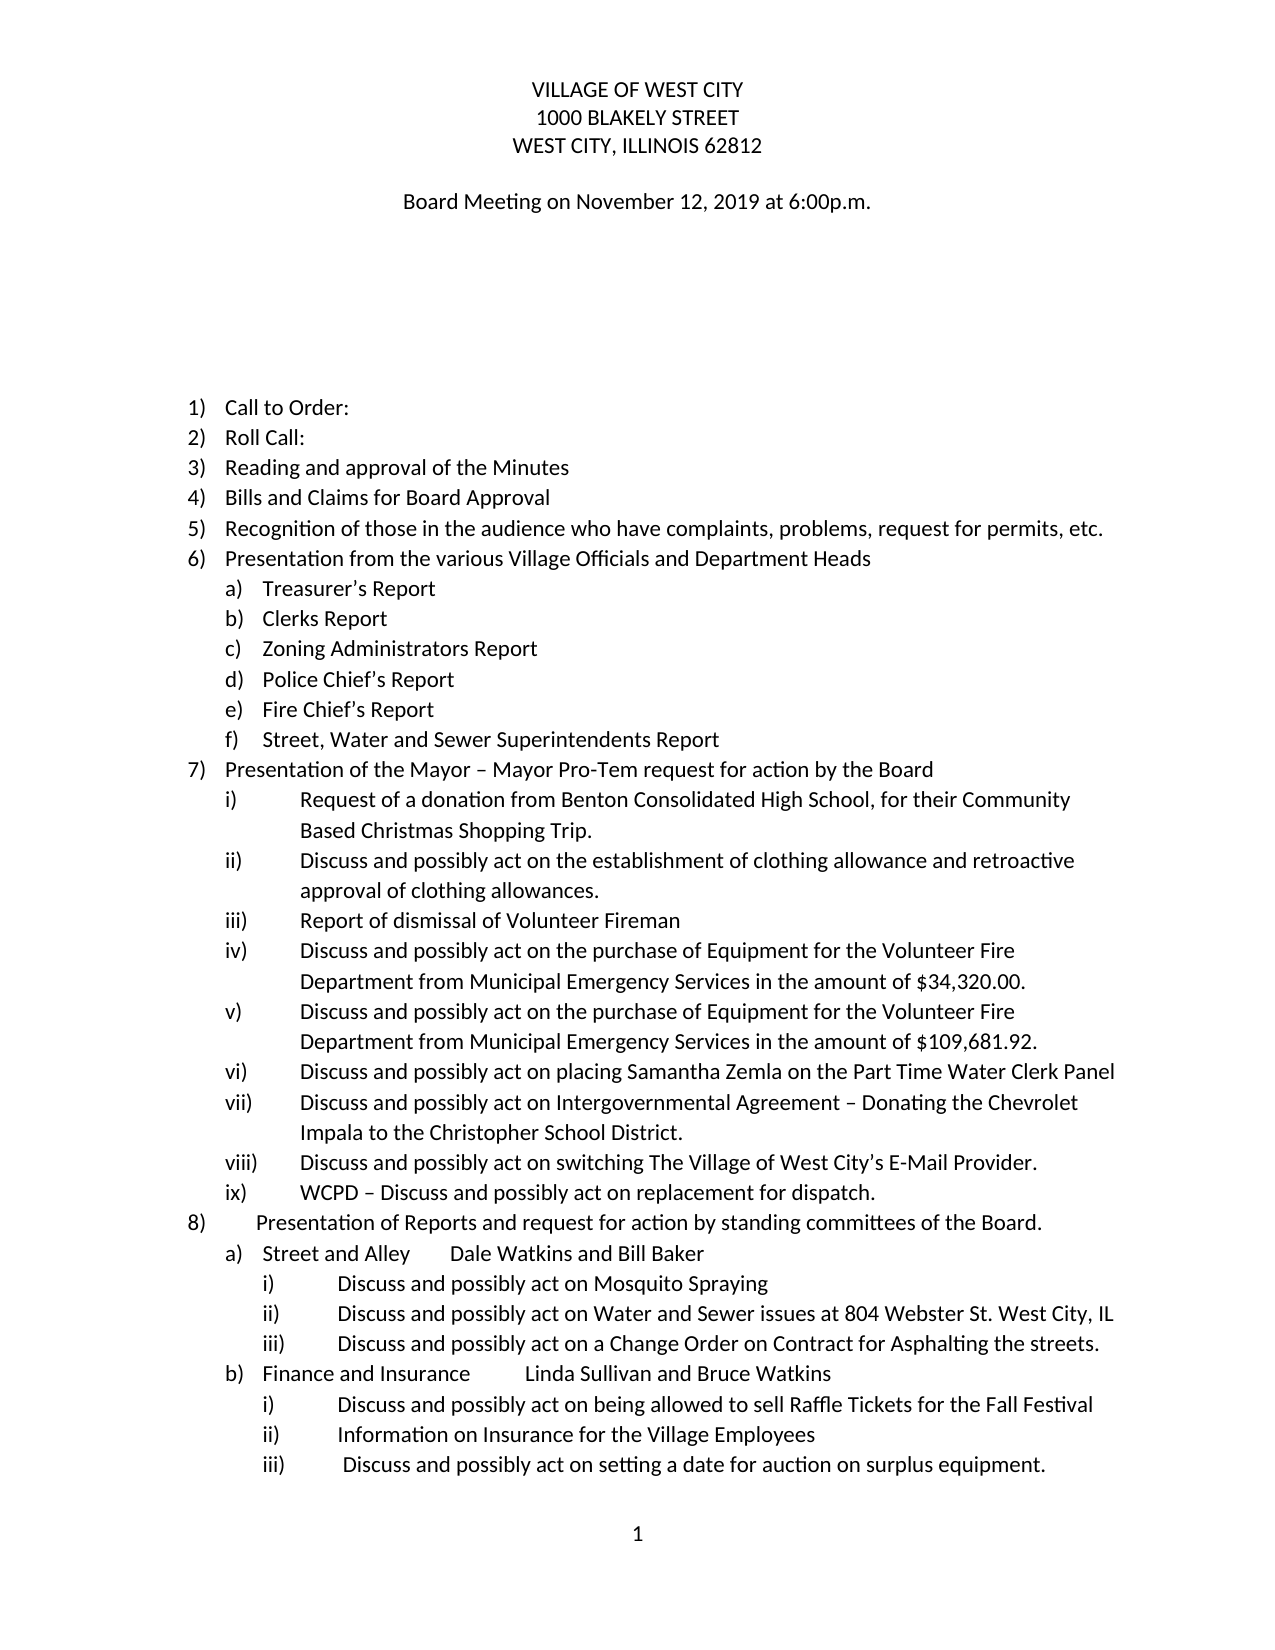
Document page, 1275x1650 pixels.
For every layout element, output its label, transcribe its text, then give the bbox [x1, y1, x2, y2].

list Presentation of the Mayor – Mayor Pro-Tem request for action by the Board [187, 755, 1125, 783]
list Discuss and possibly act on setting a date for auction on surplus equipment. [262, 1450, 1125, 1478]
list Discuss and possibly act on the purchase of Equipment for the Volunteer Fire Department from Municipal Emergency Services in the amount of $109,681.92. [225, 997, 1125, 1055]
list Request of a donation from Benton Consolidated High School, for their Community Based Christmas Shopping Trip. [225, 786, 1125, 844]
list Report of dismissal of Volunteer Fireman [225, 906, 1125, 934]
list Clerks Report [225, 604, 1125, 632]
list Bills and Claims for Board Approval [187, 483, 1125, 512]
list Treasurer’s Report [225, 574, 1125, 602]
list Zoning Administrators Report [225, 634, 1125, 663]
list Discuss and possibly act on Water and Sewer issues at 804 Webster St. West City, IL [262, 1299, 1125, 1327]
list Discuss and possibly act on placing Samantha Zemla on the Part Time Water Clerk Panel [225, 1057, 1125, 1086]
list Finance and Insurance Linda Sullivan and Bruce Watkins [225, 1359, 1125, 1388]
list Call to Order: [187, 393, 1125, 421]
list Discuss and possibly act on the establishment of clothing allowance and retroactive approval of clothing allowances. [225, 846, 1125, 904]
list Presentation from the various Village Officials and Department Heads [187, 544, 1125, 572]
list Discuss and possibly act on switching The Village of West City’s E-Mail Provider. [225, 1148, 1125, 1176]
list Police Chief’s Report [225, 665, 1125, 693]
list WCPD – Discuss and possibly act on replacement for dispatch. [225, 1178, 1125, 1206]
list Recognition of those in the audience who have complaints, problems, request for permits, etc. [187, 514, 1125, 542]
list Discuss and possibly act on a Change Order on Contract for Asphalting the streets. [262, 1329, 1125, 1357]
list Discuss and possibly act on the purchase of Equipment for the Volunteer Fire Department from Municipal Emergency Services in the amount of $34,320.00. [225, 937, 1125, 995]
list Street, Water and Sewer Superintendents Report [225, 725, 1125, 753]
list Roll Call: [187, 423, 1125, 451]
list Fire Chief’s Report [225, 695, 1125, 723]
list Information on Insurance for the Village Employees [262, 1420, 1125, 1448]
list Street and Alley Dale Watkins and Bill Baker [225, 1239, 1125, 1267]
list Reading and approval of the Minutes [187, 453, 1125, 481]
list Discuss and possibly act on being allowed to sell Raffle Tickets for the Fall Festival [262, 1390, 1125, 1418]
list Discuss and possibly act on Mosquito Spraying [262, 1269, 1125, 1297]
list Discuss and possibly act on Intergovernmental Agreement – Donating the Chevrolet Impala to the Christopher School District. [225, 1088, 1125, 1146]
list Presentation of Reports and request for action by standing committees of the Board. [187, 1208, 1125, 1237]
